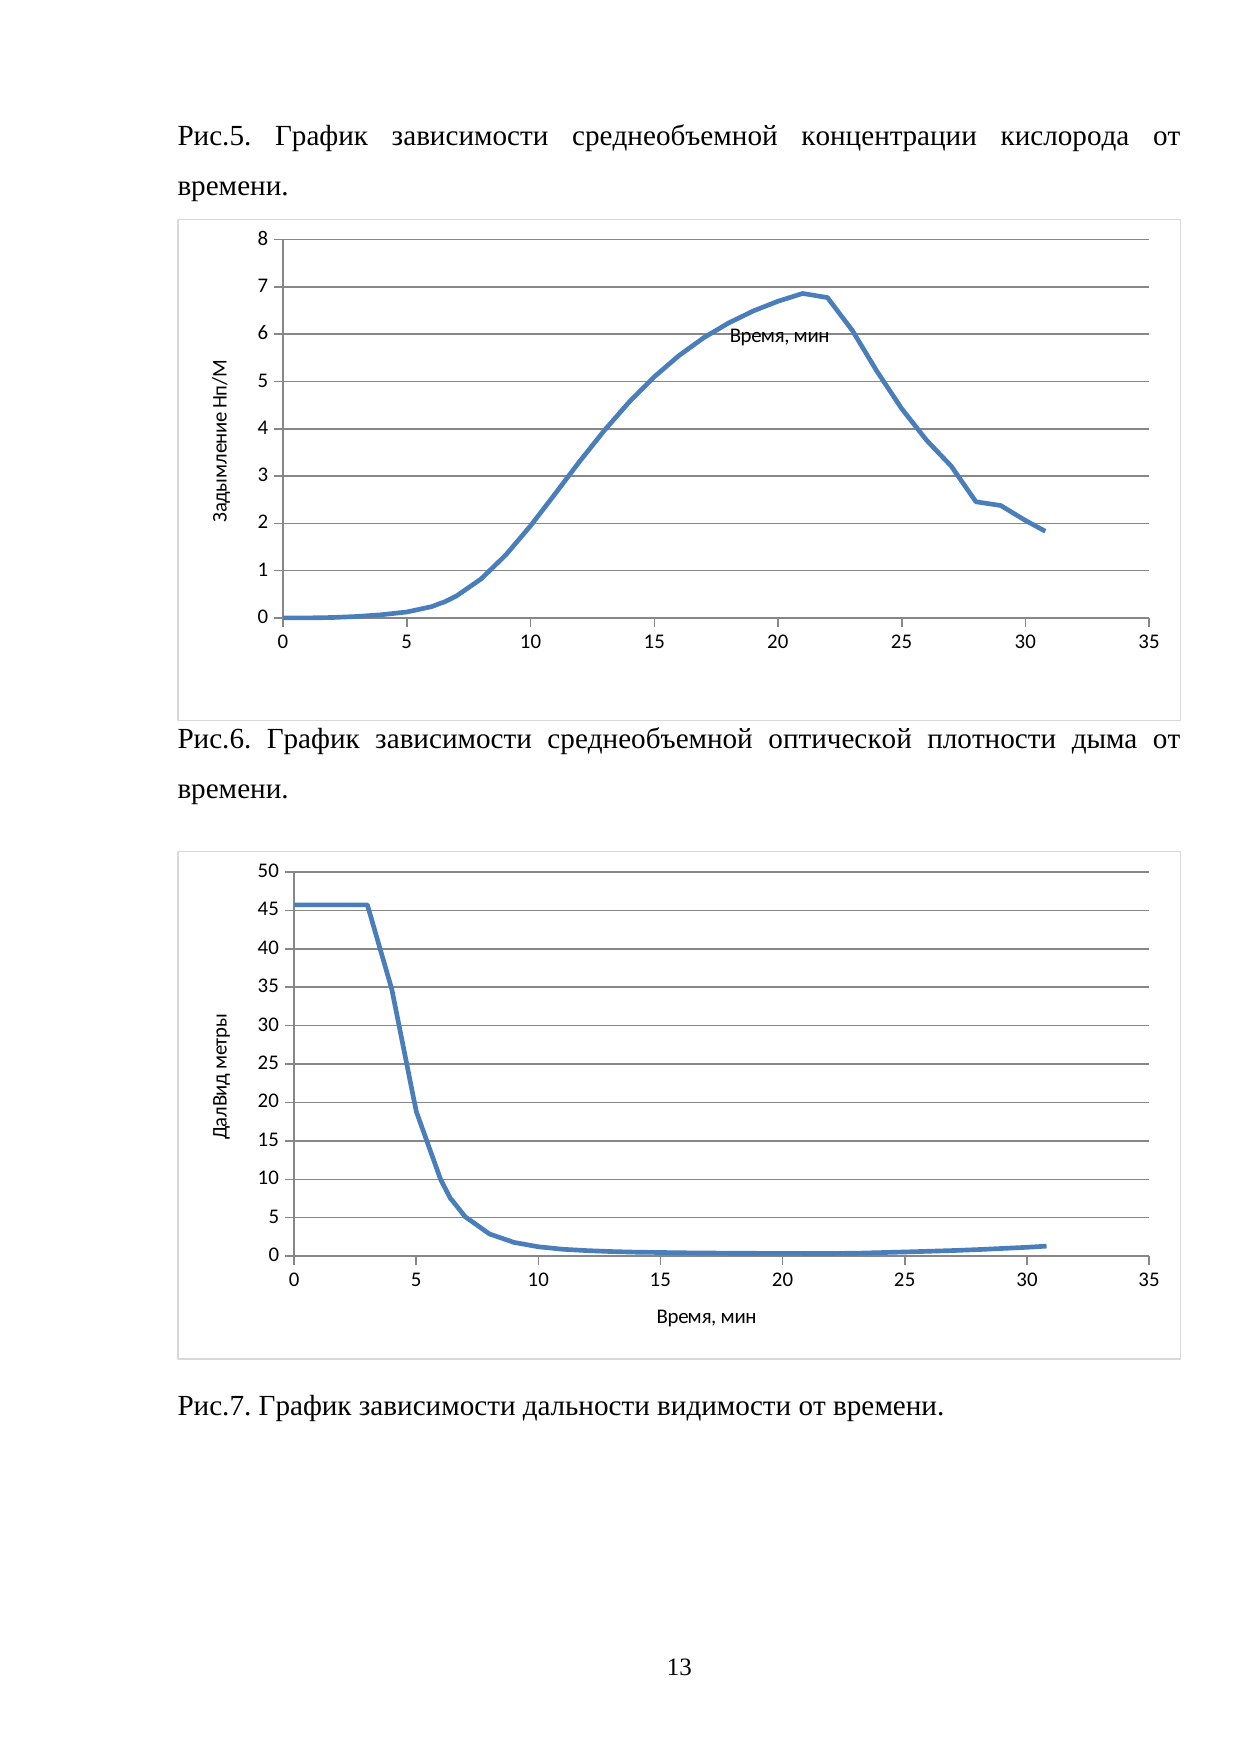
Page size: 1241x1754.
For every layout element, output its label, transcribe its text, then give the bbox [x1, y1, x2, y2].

text Рис.6. График зависимости среднеобъемной оптической плотности дыма от времени. [177, 721, 1181, 805]
text Рис.7. График зависимости дальности видимости от времени. [177, 1388, 1181, 1422]
text Рис.5. График зависимости среднеобъемной концентрации кислорода от времени. [177, 118, 1181, 202]
